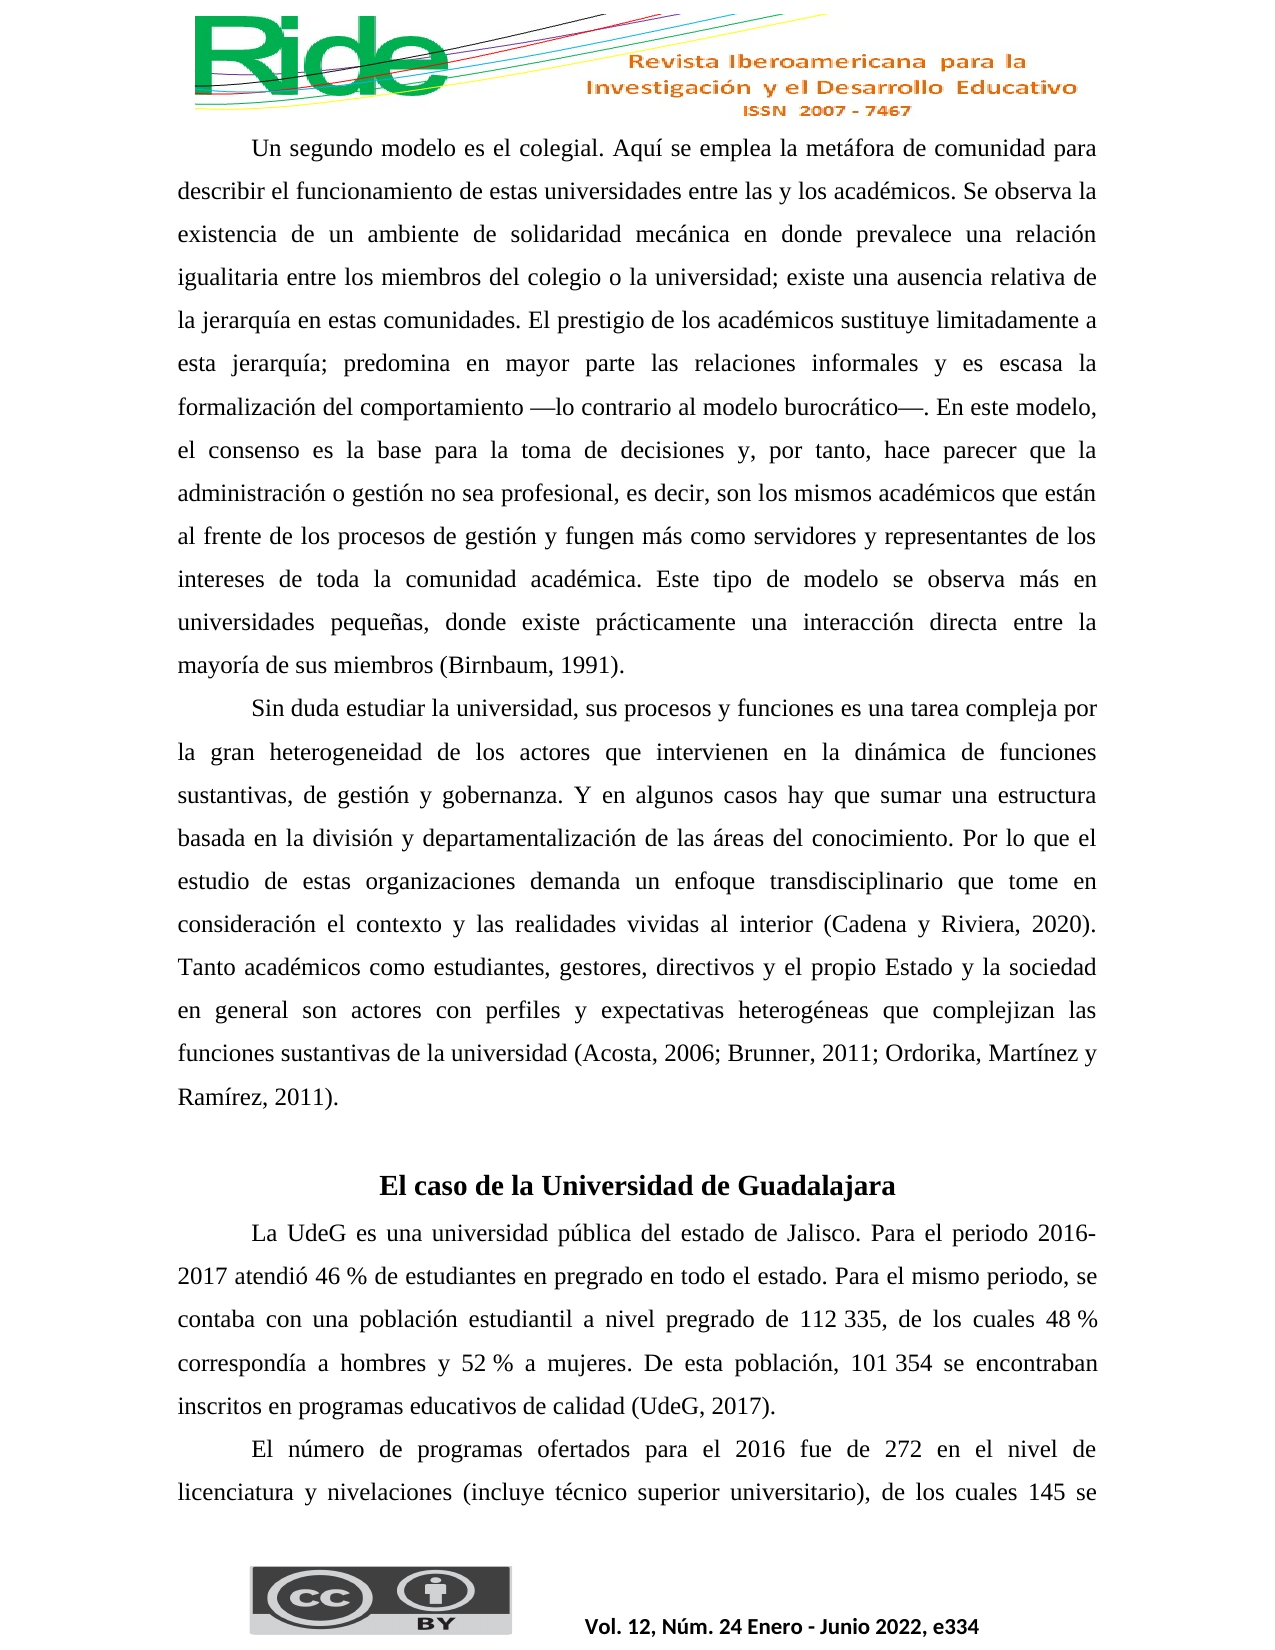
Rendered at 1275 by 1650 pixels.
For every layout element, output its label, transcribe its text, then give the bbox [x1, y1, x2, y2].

subtitle El caso de la Universidad de Guadalajara [177, 1168, 1098, 1201]
text La UdeG es una universidad pública del estado de Jalisco. Para el periodo 2016-2017 atendió 46 % de estudiantes en pregrado en todo el estado. Para el mismo periodo, se contaba con una población estudiantil a nivel pregrado de 112 335, de los cuales 48 % correspondía a hombres y 52 % a mujeres. De esta población, 101 354 se encontraban inscritos en programas educativos de calidad (UdeG, 2017). [177, 1218, 1098, 1419]
text Sin duda estudiar la universidad, sus procesos y funciones es una tarea compleja por la gran heterogeneidad de los actores que intervienen en la dinámica de funciones sustantivas, de gestión y gobernanza. Y en algunos casos hay que sumar una estructura basada en la división y departamentalización de las áreas del conocimiento. Por lo que el estudio de estas organizaciones demanda un enfoque transdisciplinario que tome en consideración el contexto y las realidades vividas al interior (Cadena y Riviera, 2020). Tanto académicos como estudiantes, gestores, directivos y el propio Estado y la sociedad en general son actores con perfiles y expectativas heterogéneas que complejizan las funciones sustantivas de la universidad (Acosta, 2006; Brunner, 2011; Ordorika, Martínez y Ramírez, 2011). [177, 693, 1098, 1110]
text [177, 1434, 1098, 1506]
picture [249, 1566, 513, 1635]
text Un segundo modelo es el colegial. Aquí se emplea la metáfora de comunidad para describir el funcionamiento de estas universidades entre las y los académicos. Se observa la existencia de un ambiente de solidaridad mecánica en donde prevalece una relación igualitaria entre los miembros del colegio o la universidad; existe una ausencia relativa de la jerarquía en estas comunidades. El prestigio de los académicos sustituye limitadamente a esta jerarquía; predomina en mayor parte las relaciones informales y es escasa la formalización del comportamiento —lo contrario al modelo burocrático—. En este modelo, el consenso es la base para la toma de decisiones y, por tanto, hace parecer que la administración o gestión no sea profesional, es decir, son los mismos académicos que están al frente de los procesos de gestión y fungen más como servidores y representantes de los intereses de toda la comunidad académica. Este tipo de modelo se observa más en universidades pequeñas, donde existe prácticamente una interacción directa entre la mayoría de sus miembros (Birnbaum, 1991). [177, 133, 1098, 679]
picture [194, 14, 1081, 119]
